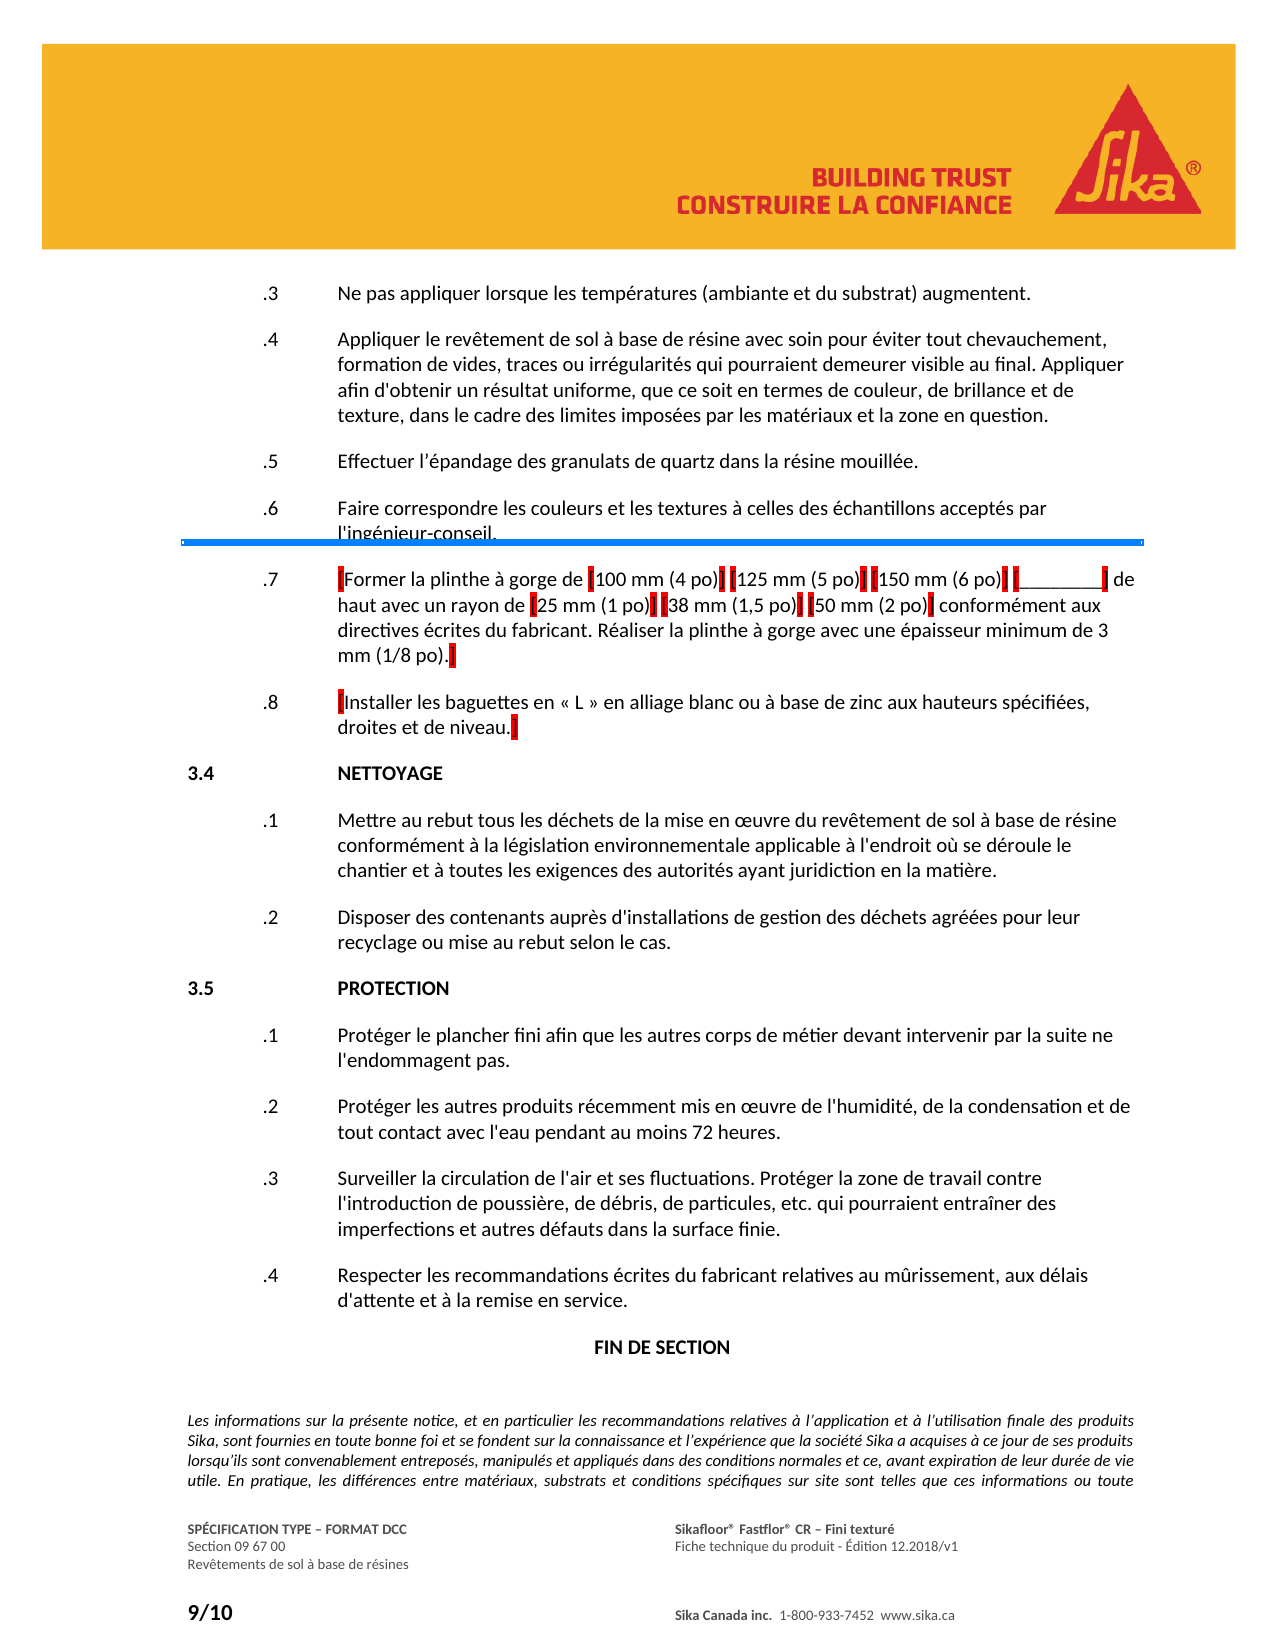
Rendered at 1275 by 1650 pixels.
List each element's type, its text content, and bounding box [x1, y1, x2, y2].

text FIN DE SECTION [187, 1334, 1137, 1359]
subtitle PROTECTION [187, 976, 1137, 1001]
subtitle Effectuer l’épandage des granulats de quartz dans la résine mouillée. [262, 448, 1137, 474]
subtitle Mettre au rebut tous les déchets de la mise en œuvre du revêtement de sol à base de résine conformément à la législation environnementale applicable à l'endroit où se déroule le chantier et à toutes les exigences des autorités ayant juridiction en la matière. [262, 807, 1137, 883]
subtitle [Former la plinthe à gorge de [100 mm (4 po)] [125 mm (5 po)] [150 mm (6 po)] [________] de haut avec un rayon de [25 mm (1 po)] [38 mm (1,5 po)] [50 mm (2 po)] conformément aux directives écrites du fabricant. Réaliser la plinthe à gorge avec une épaisseur minimum de 3 mm (1/8 po).] [262, 566, 1137, 668]
subtitle Protéger le plancher fini afin que les autres corps de métier devant intervenir par la suite ne l'endommagent pas. [262, 1022, 1137, 1073]
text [187, 1410, 1137, 1491]
subtitle Surveiller la circulation de l'air et ses fluctuations. Protéger la zone de travail contre l'introduction de poussière, de débris, de particules, etc. qui pourraient entraîner des imperfections et autres défauts dans la surface finie. [262, 1165, 1137, 1241]
subtitle NETTOYAGE [187, 761, 1137, 786]
subtitle Ne pas appliquer lorsque les températures (ambiante et du substrat) augmentent. [262, 150, 1137, 305]
subtitle [Installer les baguettes en « L » en alliage blanc ou à base de zinc aux hauteurs spécifiées, droites et de niveau.] [262, 689, 1137, 740]
subtitle Protéger les autres produits récemment mis en œuvre de l'humidité, de la condensation et de tout contact avec l'eau pendant au moins 72 heures. [262, 1093, 1137, 1144]
subtitle Respecter les recommandations écrites du fabricant relatives au mûrissement, aux délais d'attente et à la remise en service. [262, 1262, 1137, 1313]
subtitle Appliquer le revêtement de sol à base de résine avec soin pour éviter tout chevauchement, formation de vides, traces ou irrégularités qui pourraient demeurer visible au final. Appliquer afin d'obtenir un résultat uniforme, que ce soit en termes de couleur, de brillance et de texture, dans le cadre des limites imposées par les matériaux et la zone en question. [262, 326, 1137, 428]
subtitle Faire correspondre les couleurs et les textures à celles des échantillons acceptés par l'ingénieur-conseil. [262, 495, 1137, 539]
subtitle Disposer des contenants auprès d'installations de gestion des déchets agréées pour leur recyclage ou mise au rebut selon le cas. [262, 904, 1137, 955]
picture [677, 84, 1202, 214]
